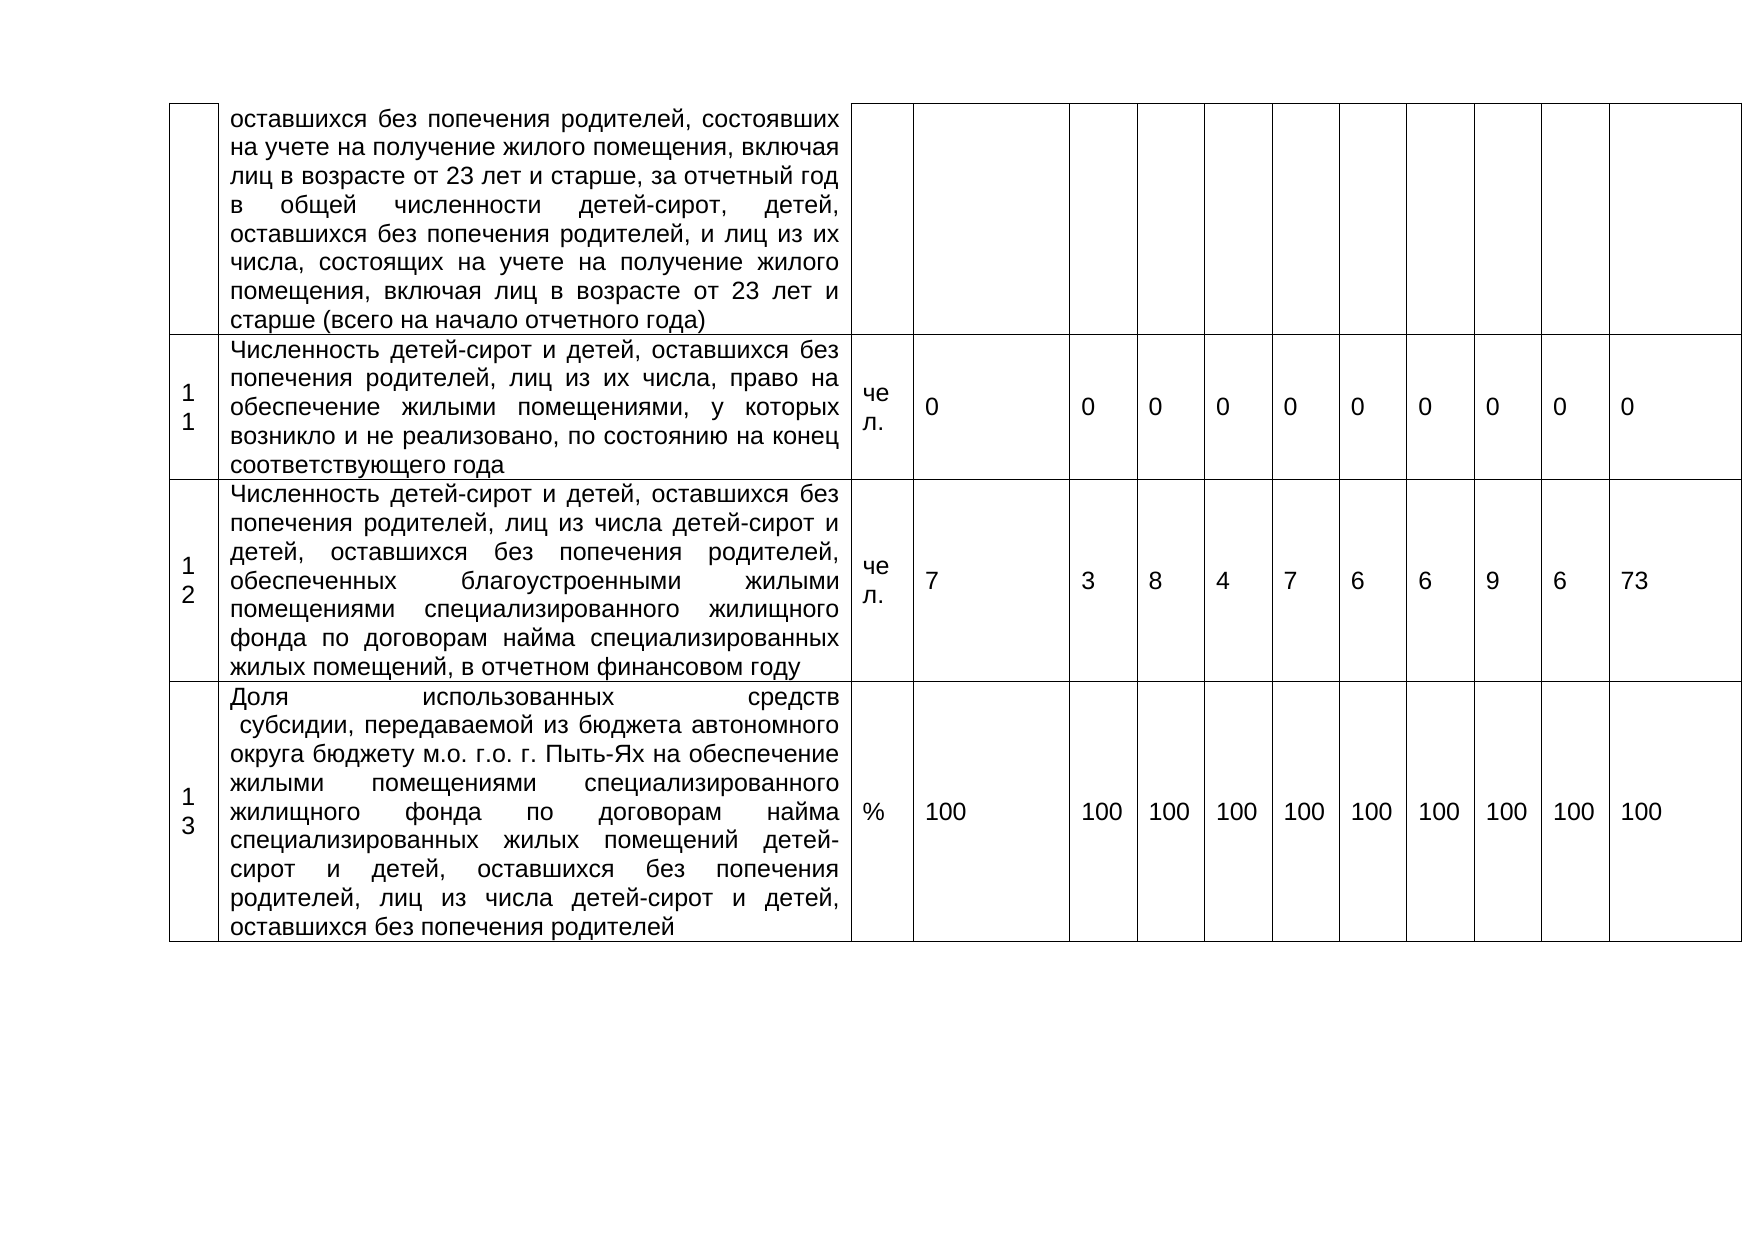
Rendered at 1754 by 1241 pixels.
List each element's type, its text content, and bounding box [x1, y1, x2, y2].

table_header (Приложение № 1 к муниципальной программе изложено в новой редакции постановлением Администрации от 26.12.2018 № 478-па) [128, 103, 1754, 970]
